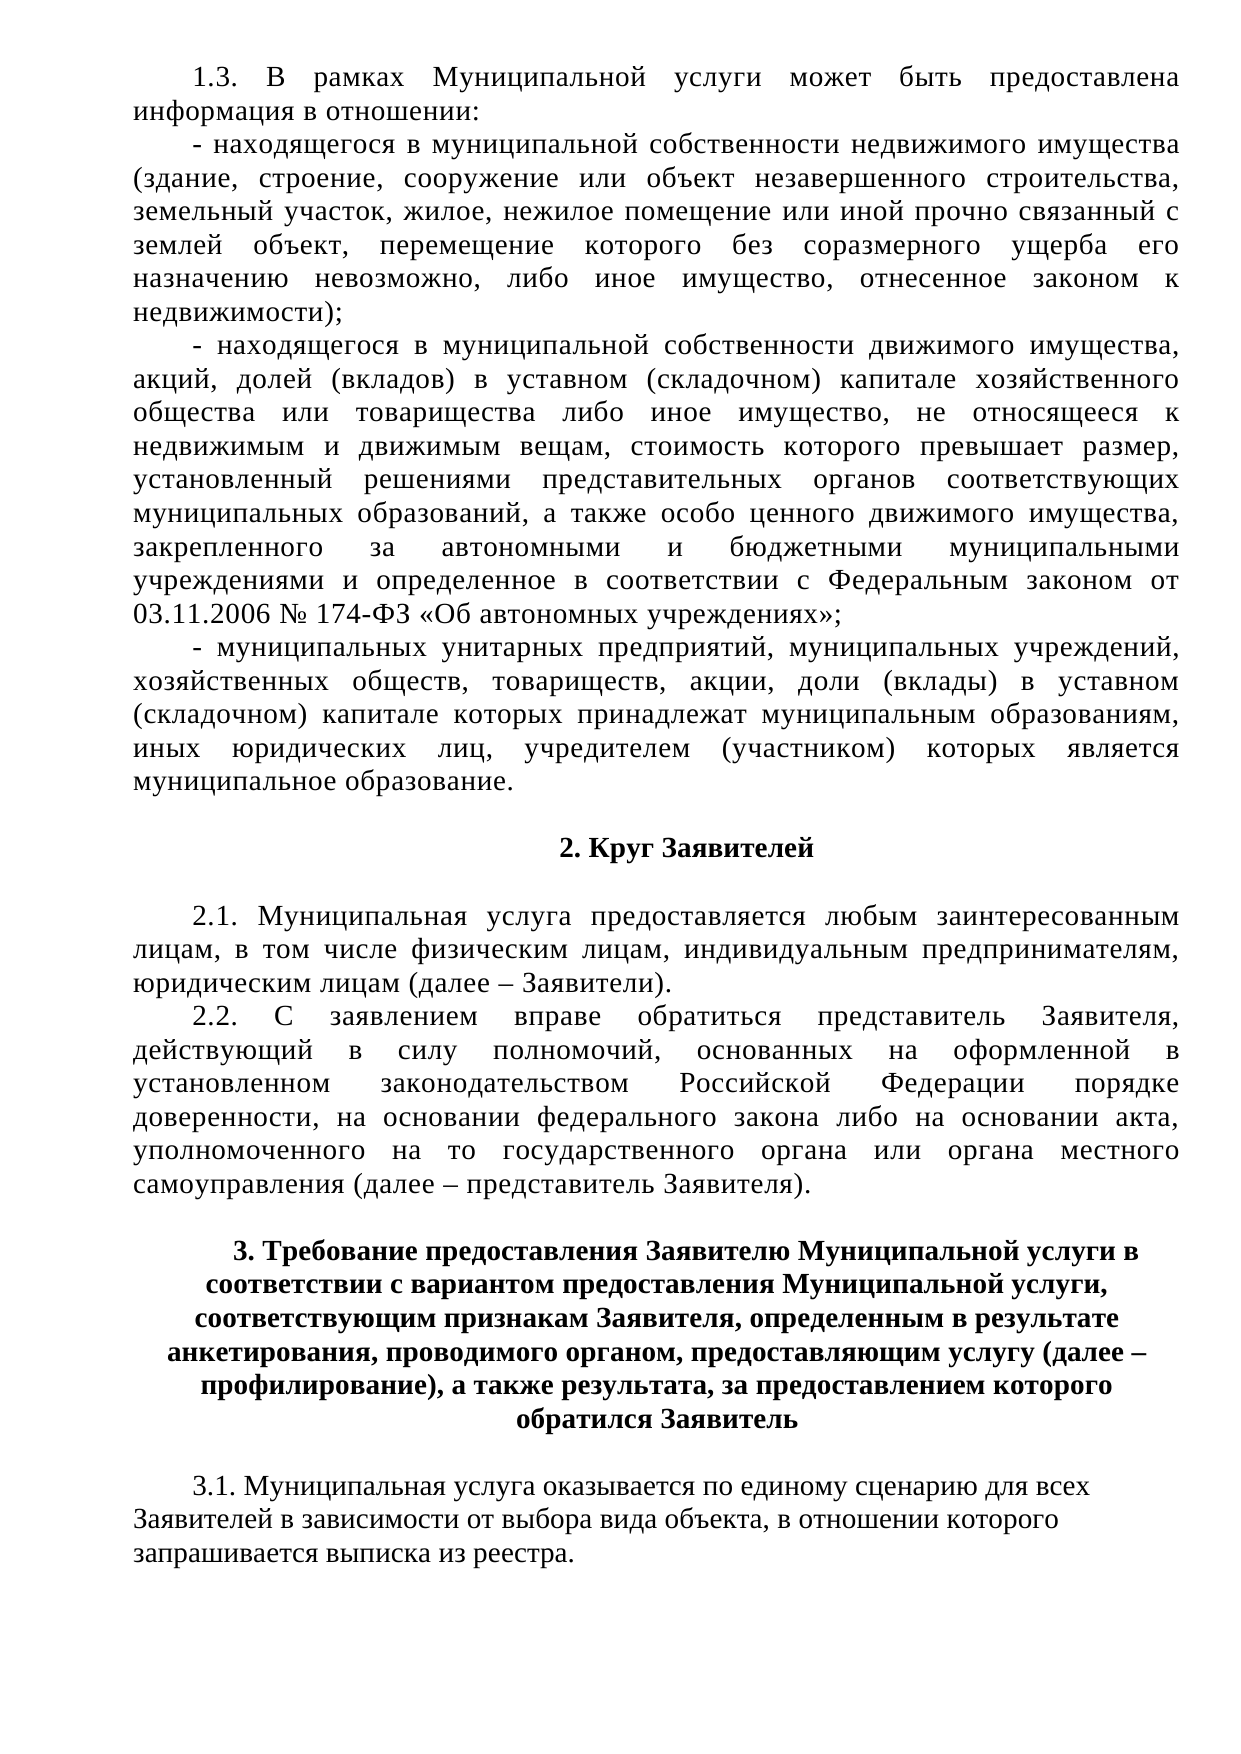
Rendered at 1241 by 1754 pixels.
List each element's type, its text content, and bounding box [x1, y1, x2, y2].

text - находящегося в муниципальной собственности недвижимого имущества (здание, строение, сооружение или объект незавершенного строительства, земельный участок, жилое, нежилое помещение или иной прочно связанный с землей объект, перемещение которого без соразмерного ущерба его назначению невозможно, либо иное имущество, отнесенное законом к недвижимости); [133, 126, 1181, 327]
text 3. Требование предоставления Заявителю Муниципальной услуги в соответствии с вариантом предоставления Муниципальной услуги, соответствующим признакам Заявителя, определенным в результате анкетирования, проводимого органом, предоставляющим услугу (далее – профилирование), а также результата, за предоставлением которого обратился Заявитель [133, 1233, 1181, 1434]
text 2. Круг Заявителей [133, 831, 1181, 864]
text 2.2. С заявлением вправе обратиться представитель Заявителя, действующий в силу полномочий, основанных на оформленной в установленном законодательством Российской Федерации порядке доверенности, на основании федерального закона либо на основании акта, уполномоченного на то государственного органа или органа местного самоуправления (далее – представитель Заявителя). [133, 998, 1181, 1199]
text 2.1. Муниципальная услуга предоставляется любым заинтересованным лицам, в том числе физическим лицам, индивидуальным предпринимателям, юридическим лицам (далее – Заявители). [133, 898, 1181, 998]
text - находящегося в муниципальной собственности движимого имущества, акций, долей (вкладов) в уставном (складочном) капитале хозяйственного общества или товарищества либо иное имущество, не относящееся к недвижимым и движимым вещам, стоимость которого превышает размер, установленный решениями представительных органов соответствующих муниципальных образований, а также особо ценного движимого имущества, закрепленного за автономными и бюджетными муниципальными учреждениями и определенное в соответствии с Федеральным законом от 03.11.2006 № 174-ФЗ «Об автономных учреждениях»; [133, 327, 1181, 629]
text 1.3. В рамках Муниципальной услуги может быть предоставлена информация в отношении: [133, 59, 1181, 126]
text 3.1. Муниципальная услуга оказывается по единому сценарию для всех Заявителей в зависимости от выбора вида объекта, в отношении которого запрашивается выписка из реестра. [133, 1468, 1181, 1568]
text - муниципальных унитарных предприятий, муниципальных учреждений, хозяйственных обществ, товариществ, акции, доли (вклады) в уставном (складочном) капитале которых принадлежат муниципальным образованиям, иных юридических лиц, учредителем (участником) которых является муниципальное образование. [133, 629, 1181, 797]
